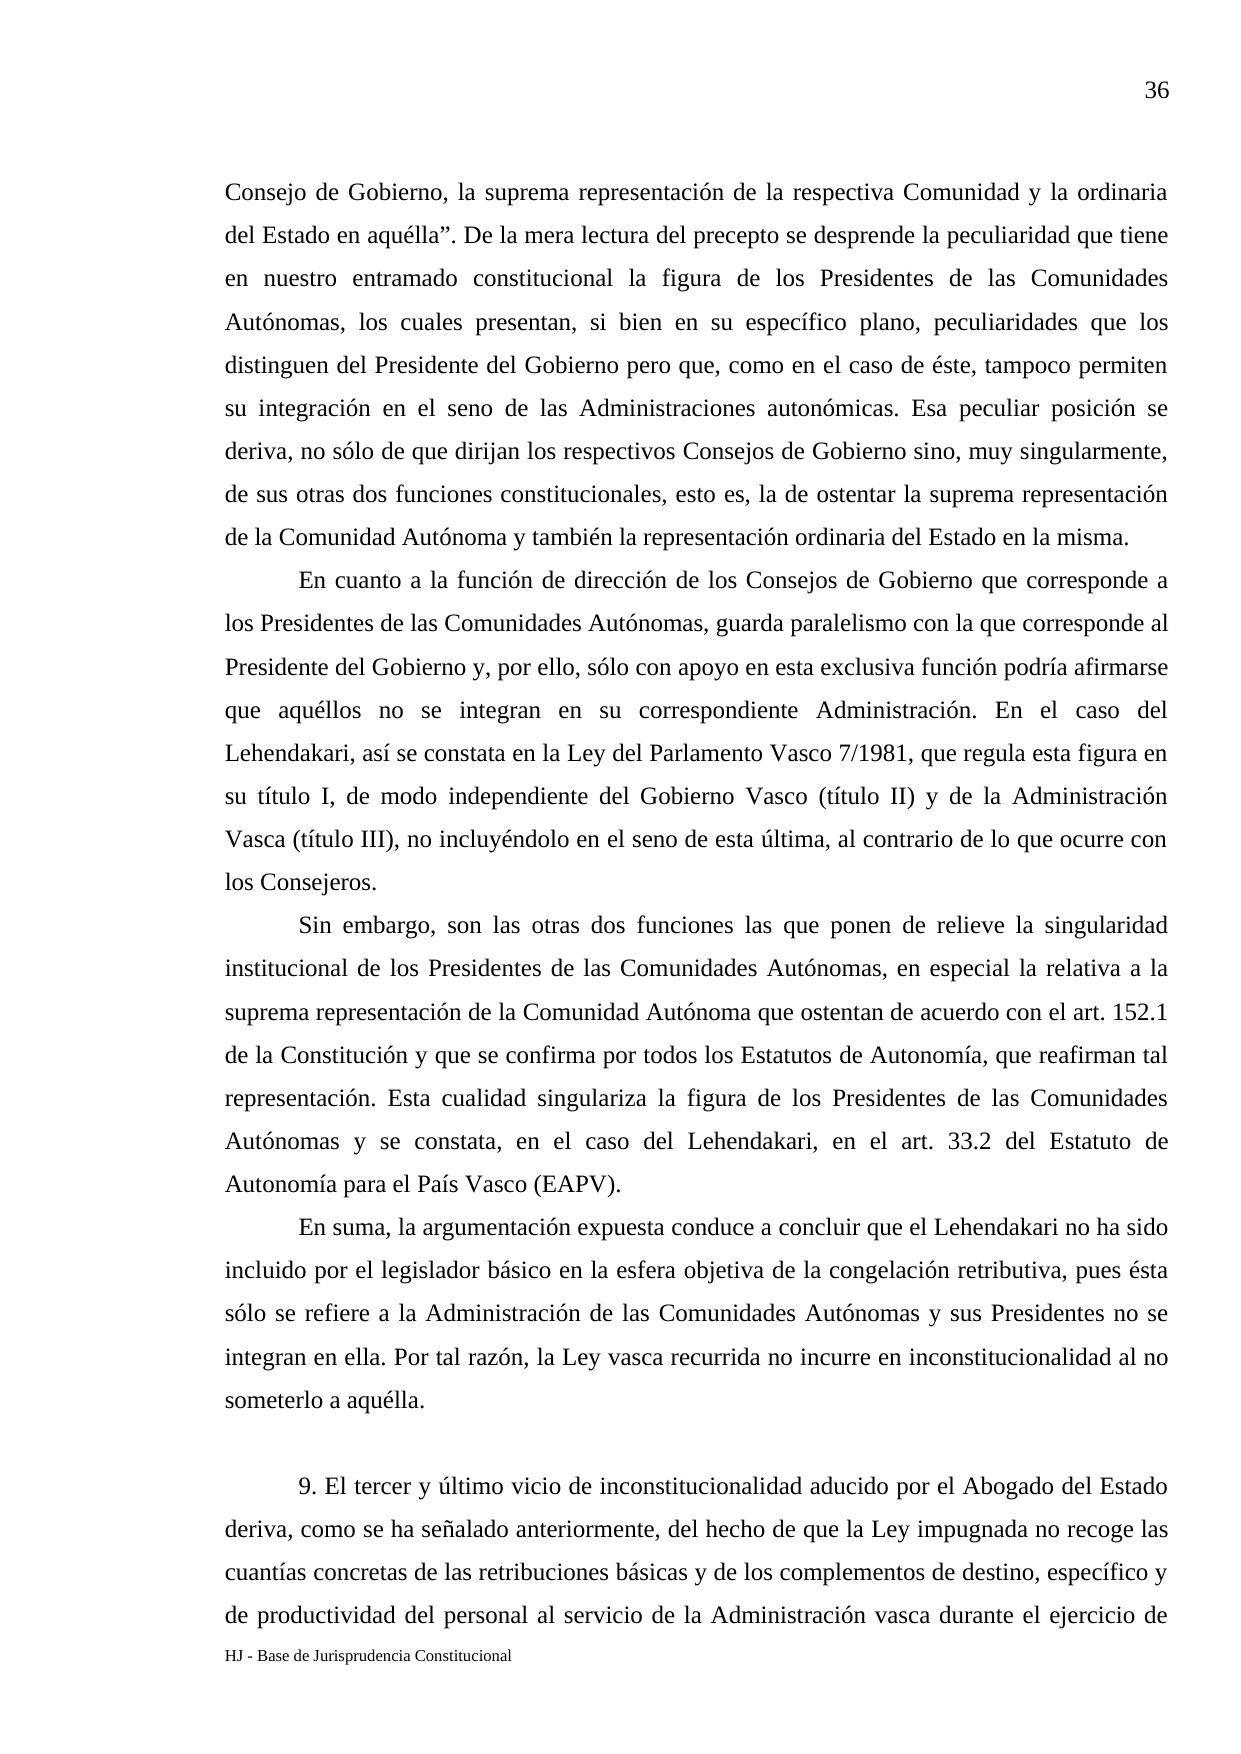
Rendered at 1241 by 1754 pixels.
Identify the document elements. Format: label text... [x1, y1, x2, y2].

text En suma, la argumentación expuesta conduce a concluir que el Lehendakari no ha sido incluido por el legislador básico en la esfera objetiva de la congelación retributiva, pues ésta sólo se refiere a la Administración de las Comunidades Autónomas y sus Presidentes no se integran en ella. Por tal razón, la Ley vasca recurrida no incurre en inconstitucionalidad al no someterlo a aquélla. [224, 1212, 1169, 1413]
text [224, 1471, 1169, 1629]
text Sin embargo, son las otras dos funciones las que ponen de relieve la singularidad institucional de los Presidentes de las Comunidades Autónomas, en especial la relativa a la suprema representación de la Comunidad Autónoma que ostentan de acuerdo con el art. 152.1 de la Constitución y que se confirma por todos los Estatutos de Autonomía, que reafirman tal representación. Esta cualidad singulariza la figura de los Presidentes de las Comunidades Autónomas y se constata, en el caso del Lehendakari, en el art. 33.2 del Estatuto de Autonomía para el País Vasco (EAPV). [224, 910, 1169, 1198]
text En cuanto a la función de dirección de los Consejos de Gobierno que corresponde a los Presidentes de las Comunidades Autónomas, guarda paralelismo con la que corresponde al Presidente del Gobierno y, por ello, sólo con apoyo en esta exclusiva función podría afirmarse que aquéllos no se integran en su correspondiente Administración. En el caso del Lehendakari, así se constata en la Ley del Parlamento Vasco 7/1981, que regula esta figura en su título I, de modo independiente del Gobierno Vasco (título II) y de la Administración Vasca (título III), no incluyéndolo en el seno de esta última, al contrario de lo que ocurre con los Consejeros. [224, 565, 1169, 896]
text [224, 177, 1169, 551]
